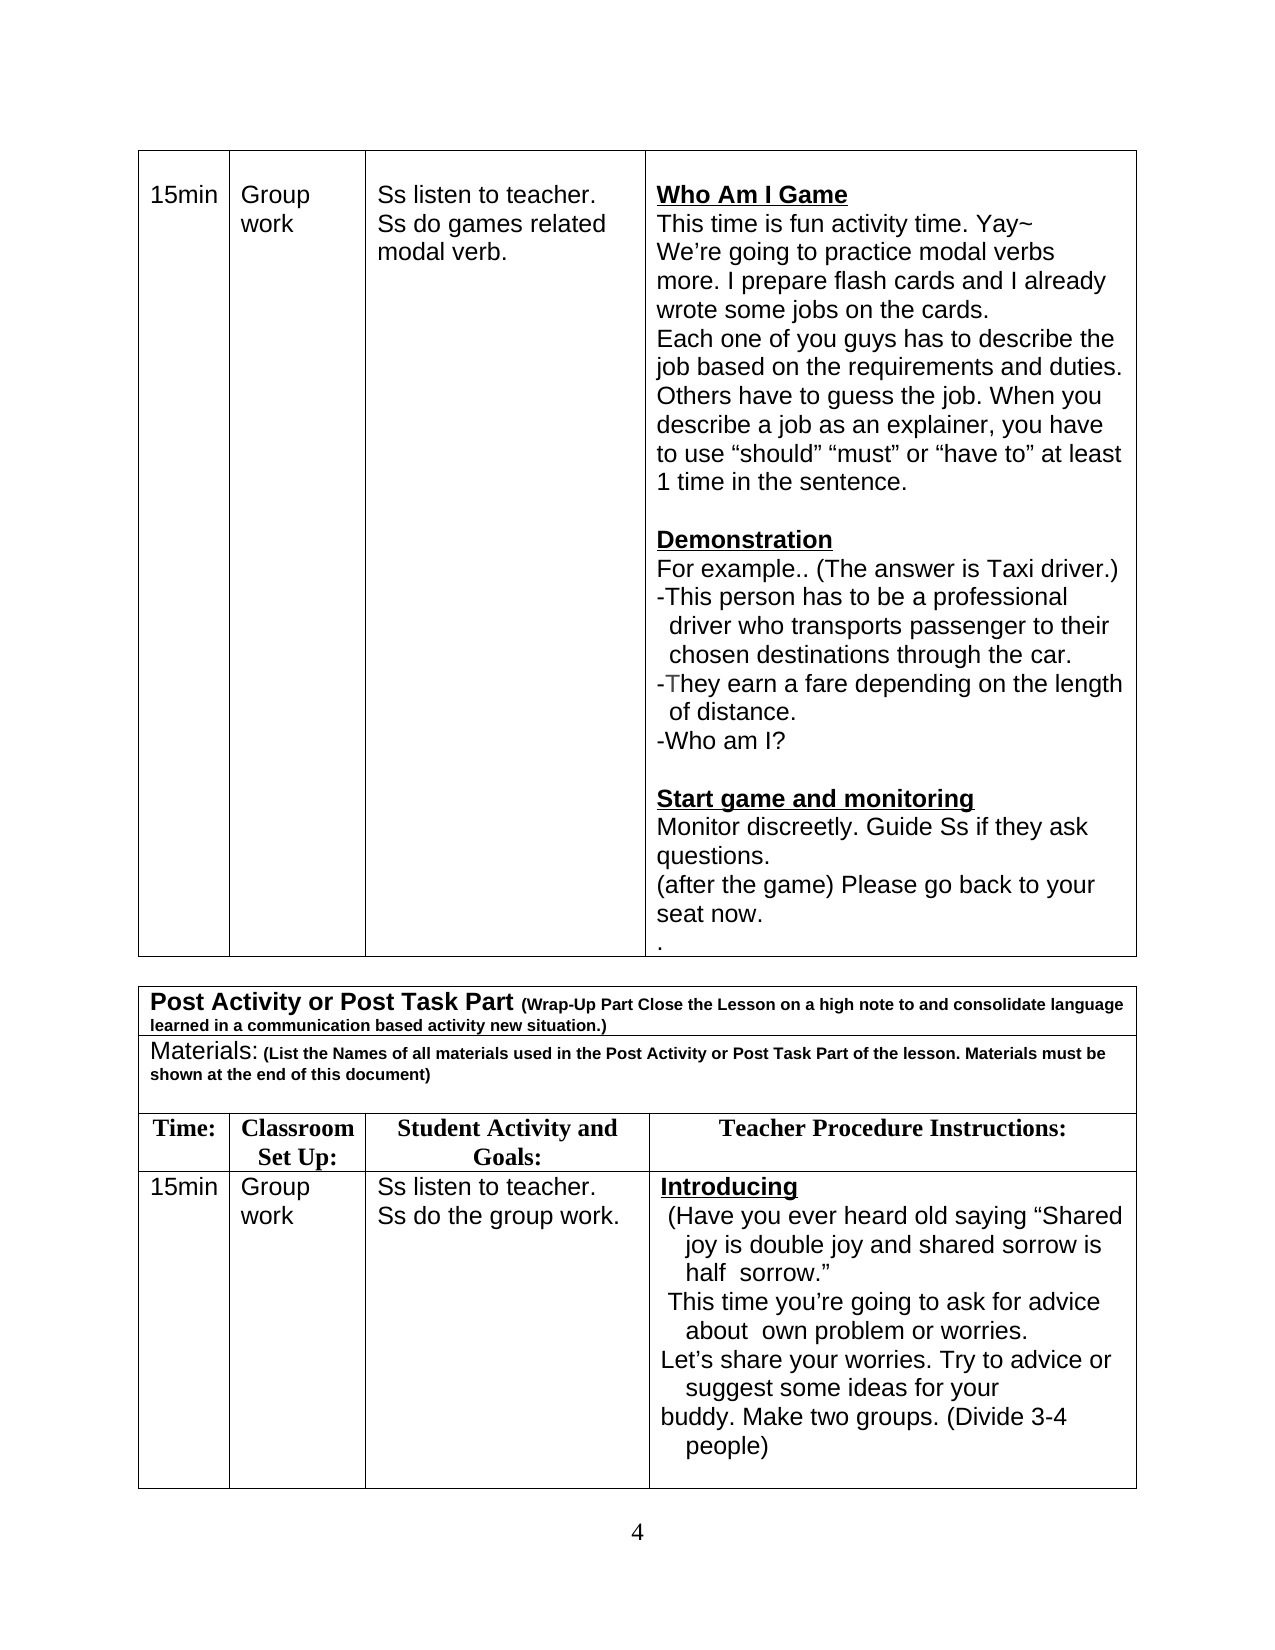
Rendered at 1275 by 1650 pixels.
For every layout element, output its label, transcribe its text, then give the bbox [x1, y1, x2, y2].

table_cell 15min [139, 151, 229, 956]
table_cell 15min [139, 1172, 229, 1488]
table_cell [366, 1172, 649, 1488]
table_cell Teacher Procedure Instructions: [650, 1114, 1136, 1171]
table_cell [650, 1172, 1136, 1488]
table_header Post Activity or Post Task Part (Wrap-Up Part Close the Lesson on a high note to and consolidate language learned in a communication based activity new situation.) [139, 987, 1136, 1035]
table_cell Classroom Set Up: [230, 1114, 365, 1171]
table_cell Group work [230, 1172, 365, 1488]
table_cell Group work [230, 151, 365, 956]
table_cell Student Activity and Goals: [366, 1114, 649, 1171]
table_cell Ss listen to teacher. Ss do games related modal verb. [366, 151, 645, 956]
table_cell Time: [139, 1114, 229, 1171]
table_cell Who Am I Game This time is fun activity time. Yay~ We’re going to practice modal verbs more. I prepare flash cards and I already wrote some jobs on the cards. Each one of you guys has to describe the job based on the requirements and duties. Others have to guess the job. When you describe a job as an explainer, you have to use “should” “must” or “have to” at least 1 time in the sentence. Demonstration For example.. (The answer is Taxi driver.) -This person has to be a professional driver who transports passenger to their chosen destinations through the car. -They earn a fare depending on the length of distance. -Who am I? Start game and monitoring Monitor discreetly. Guide Ss if they ask questions. (after the game) Please go back to your seat now. . [646, 151, 1136, 956]
table_cell Materials: (List the Names of all materials used in the Post Activity or Post Task Part of the lesson. Materials must be shown at the end of this document) [139, 1036, 1136, 1112]
